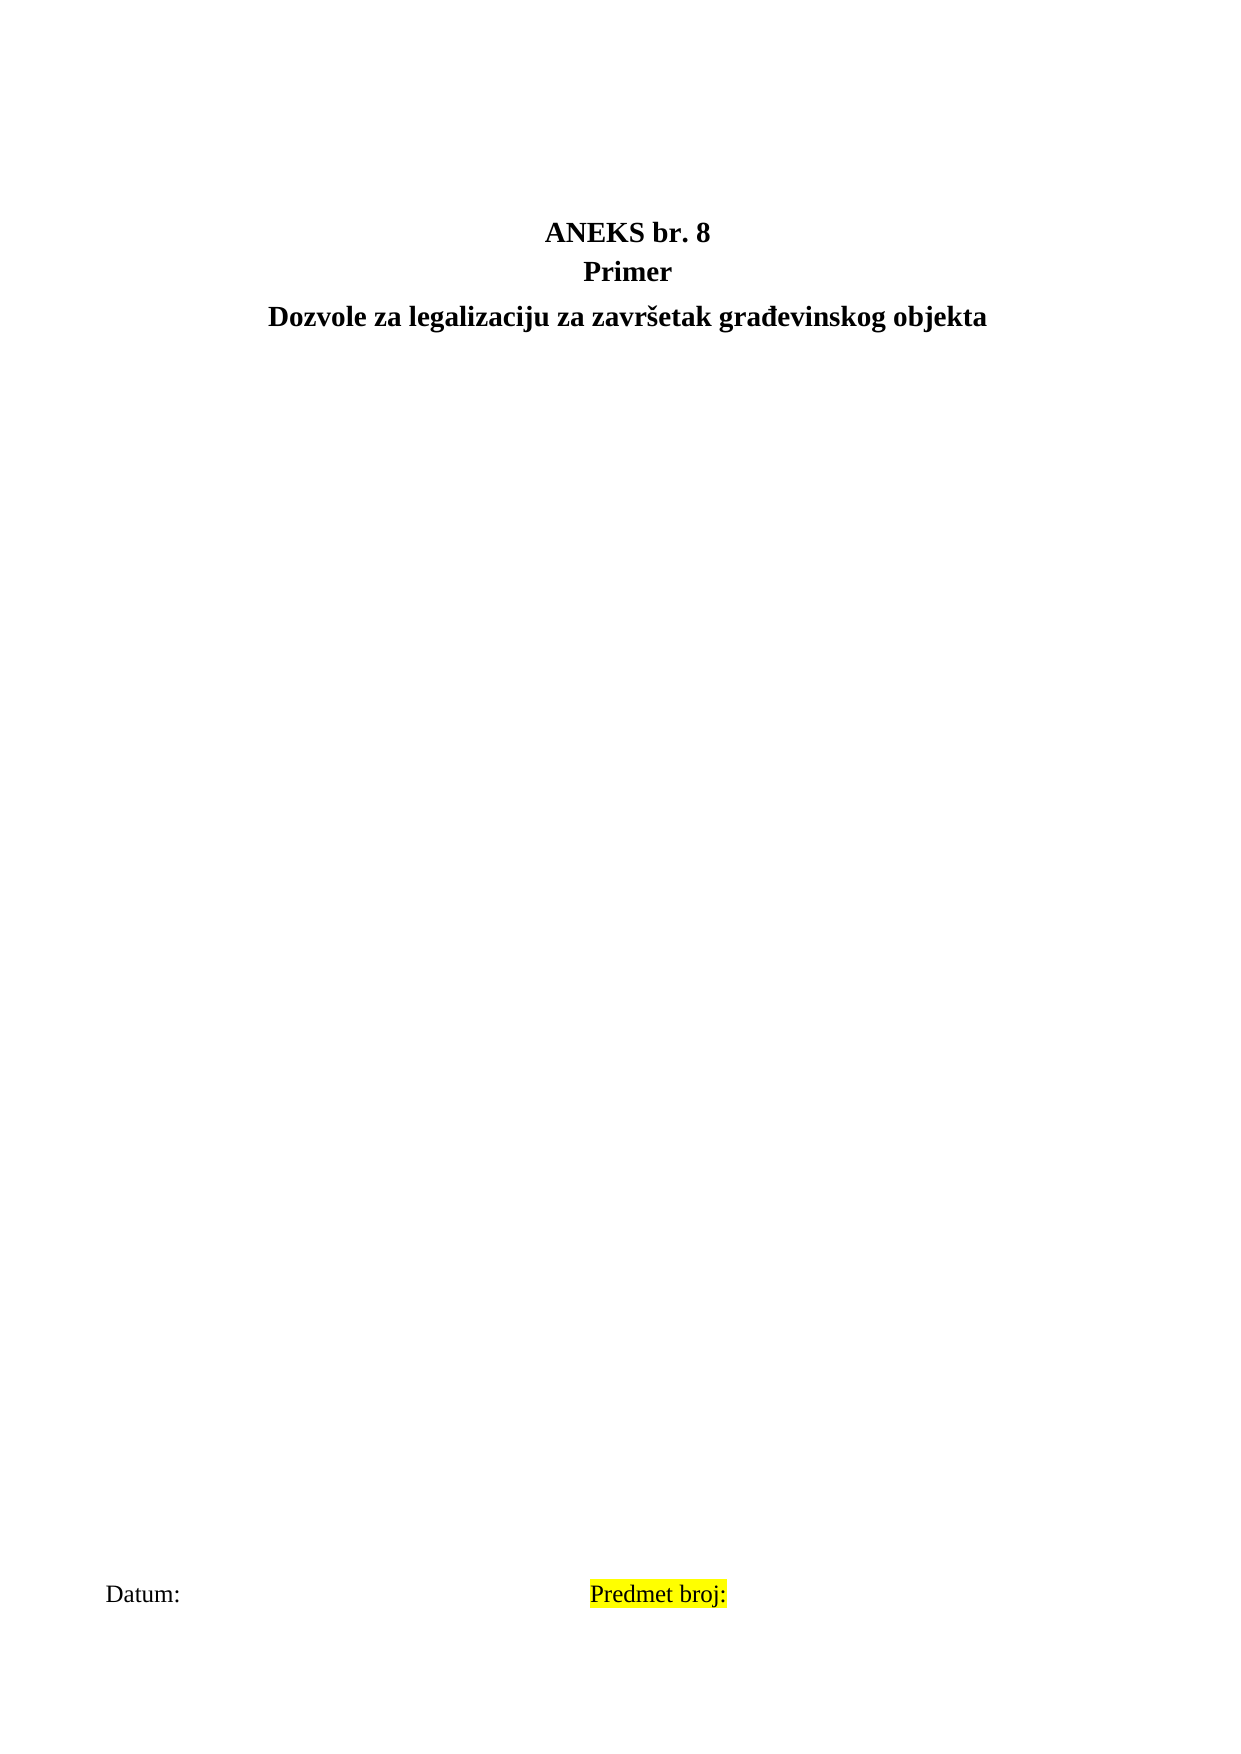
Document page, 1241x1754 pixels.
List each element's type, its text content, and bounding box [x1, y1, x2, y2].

title ANEKS br. 8 [133, 215, 1122, 248]
table_header Datum: [69, 1573, 578, 1618]
text Dozvole za legalizaciju za završetak građevinskog objekta [133, 299, 1122, 333]
table_header Predmet broj: [579, 1573, 1082, 1618]
text Primer [133, 254, 1122, 288]
